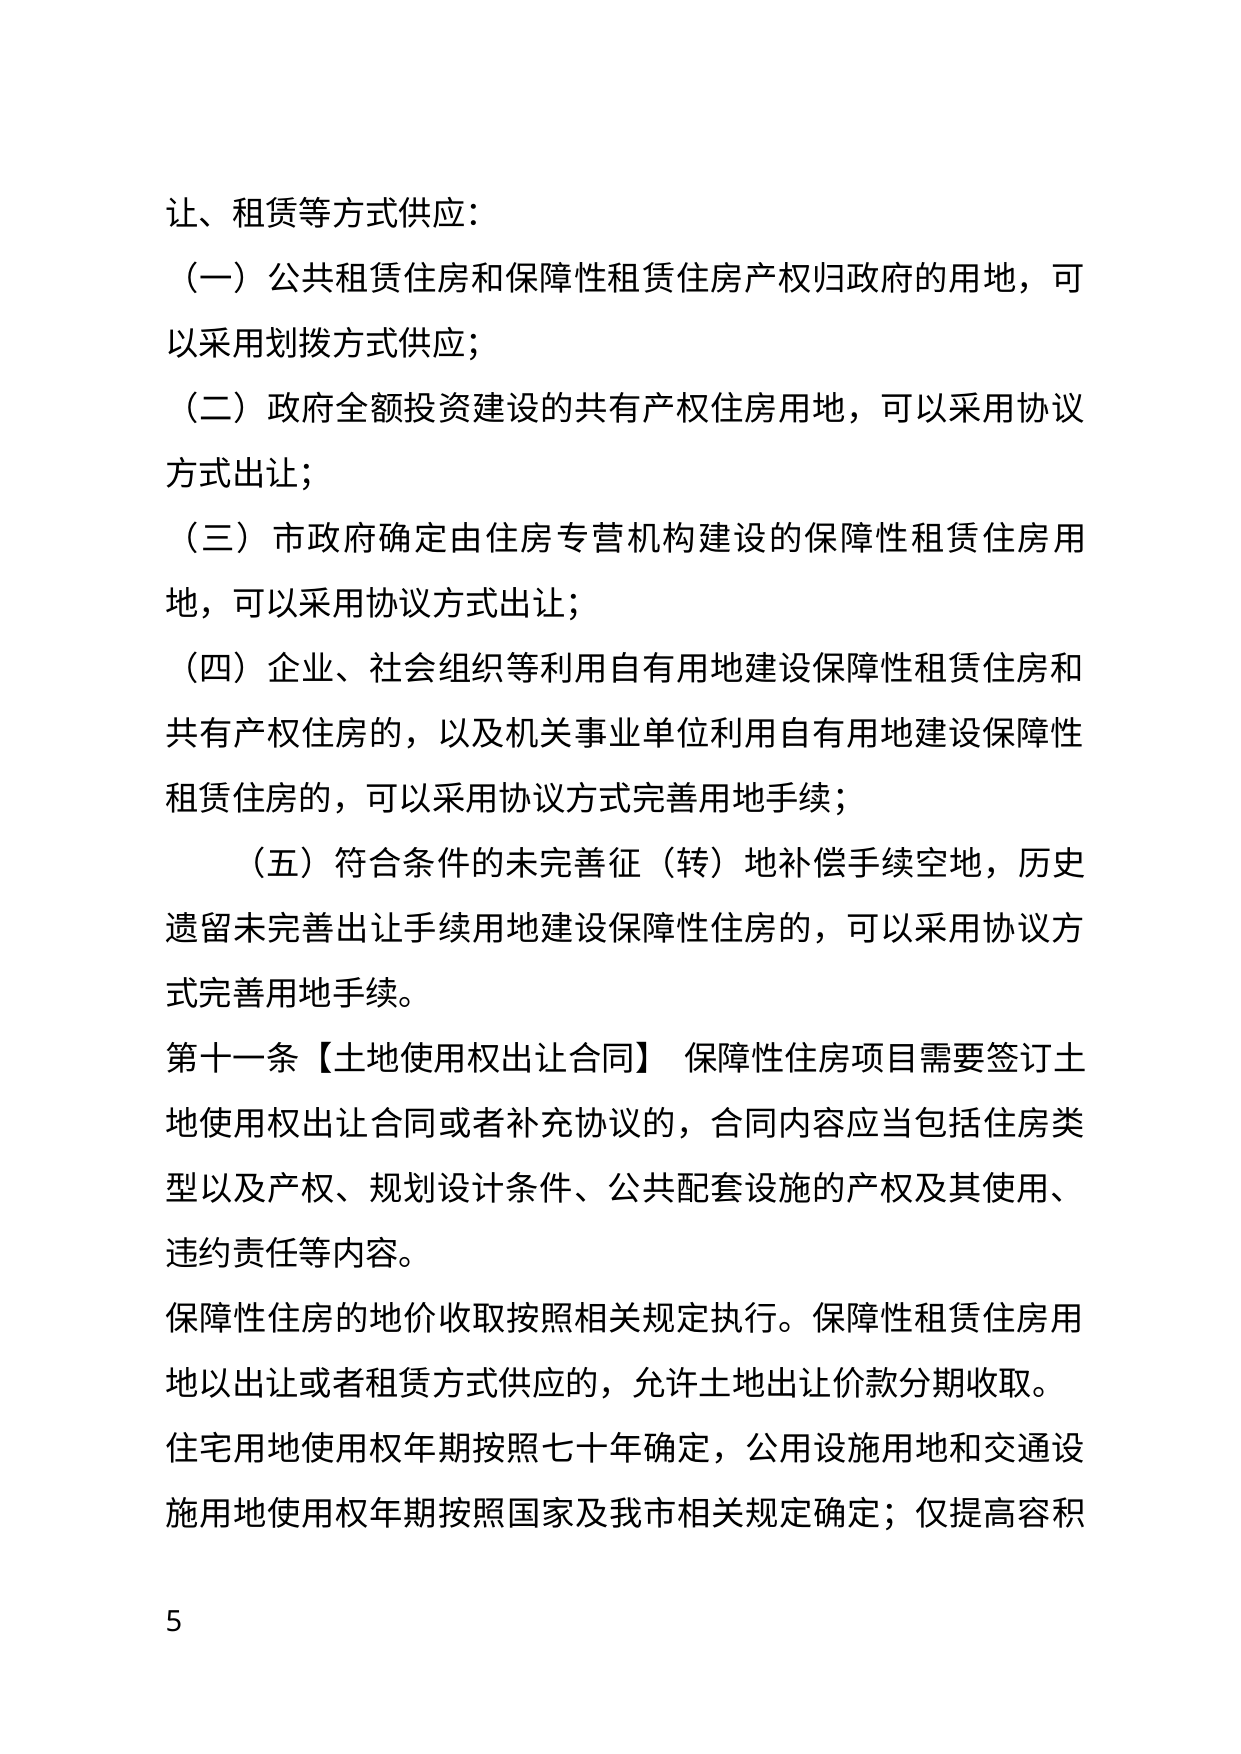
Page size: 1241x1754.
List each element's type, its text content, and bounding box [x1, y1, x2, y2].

text 保障性住房的地价收取按照相关规定执行。保障性租赁住房用地以出让或者租赁方式供应的，允许土地出让价款分期收取。 [165, 1283, 1087, 1413]
text （四）企业、社会组织等利用自有用地建设保障性租赁住房和共有产权住房的，以及机关事业单位利用自有用地建设保障性租赁住房的，可以采用协议方式完善用地手续； [165, 633, 1087, 828]
text 第十一条【土地使用权出让合同】 保障性住房项目需要签订土地使用权出让合同或者补充协议的，合同内容应当包括住房类型以及产权、规划设计条件、公共配套设施的产权及其使用、违约责任等内容。 [165, 1023, 1087, 1283]
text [165, 178, 1087, 243]
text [165, 1413, 1087, 1543]
text （二）政府全额投资建设的共有产权住房用地，可以采用协议方式出让； [165, 373, 1087, 503]
text （五）符合条件的未完善征（转）地补偿手续空地，历史遗留未完善出让手续用地建设保障性住房的，可以采用协议方式完善用地手续。 [165, 828, 1087, 1023]
text （三）市政府确定由住房专营机构建设的保障性租赁住房用地，可以采用协议方式出让； [165, 503, 1087, 633]
text （一）公共租赁住房和保障性租赁住房产权归政府的用地，可以采用划拨方式供应； [165, 243, 1087, 373]
